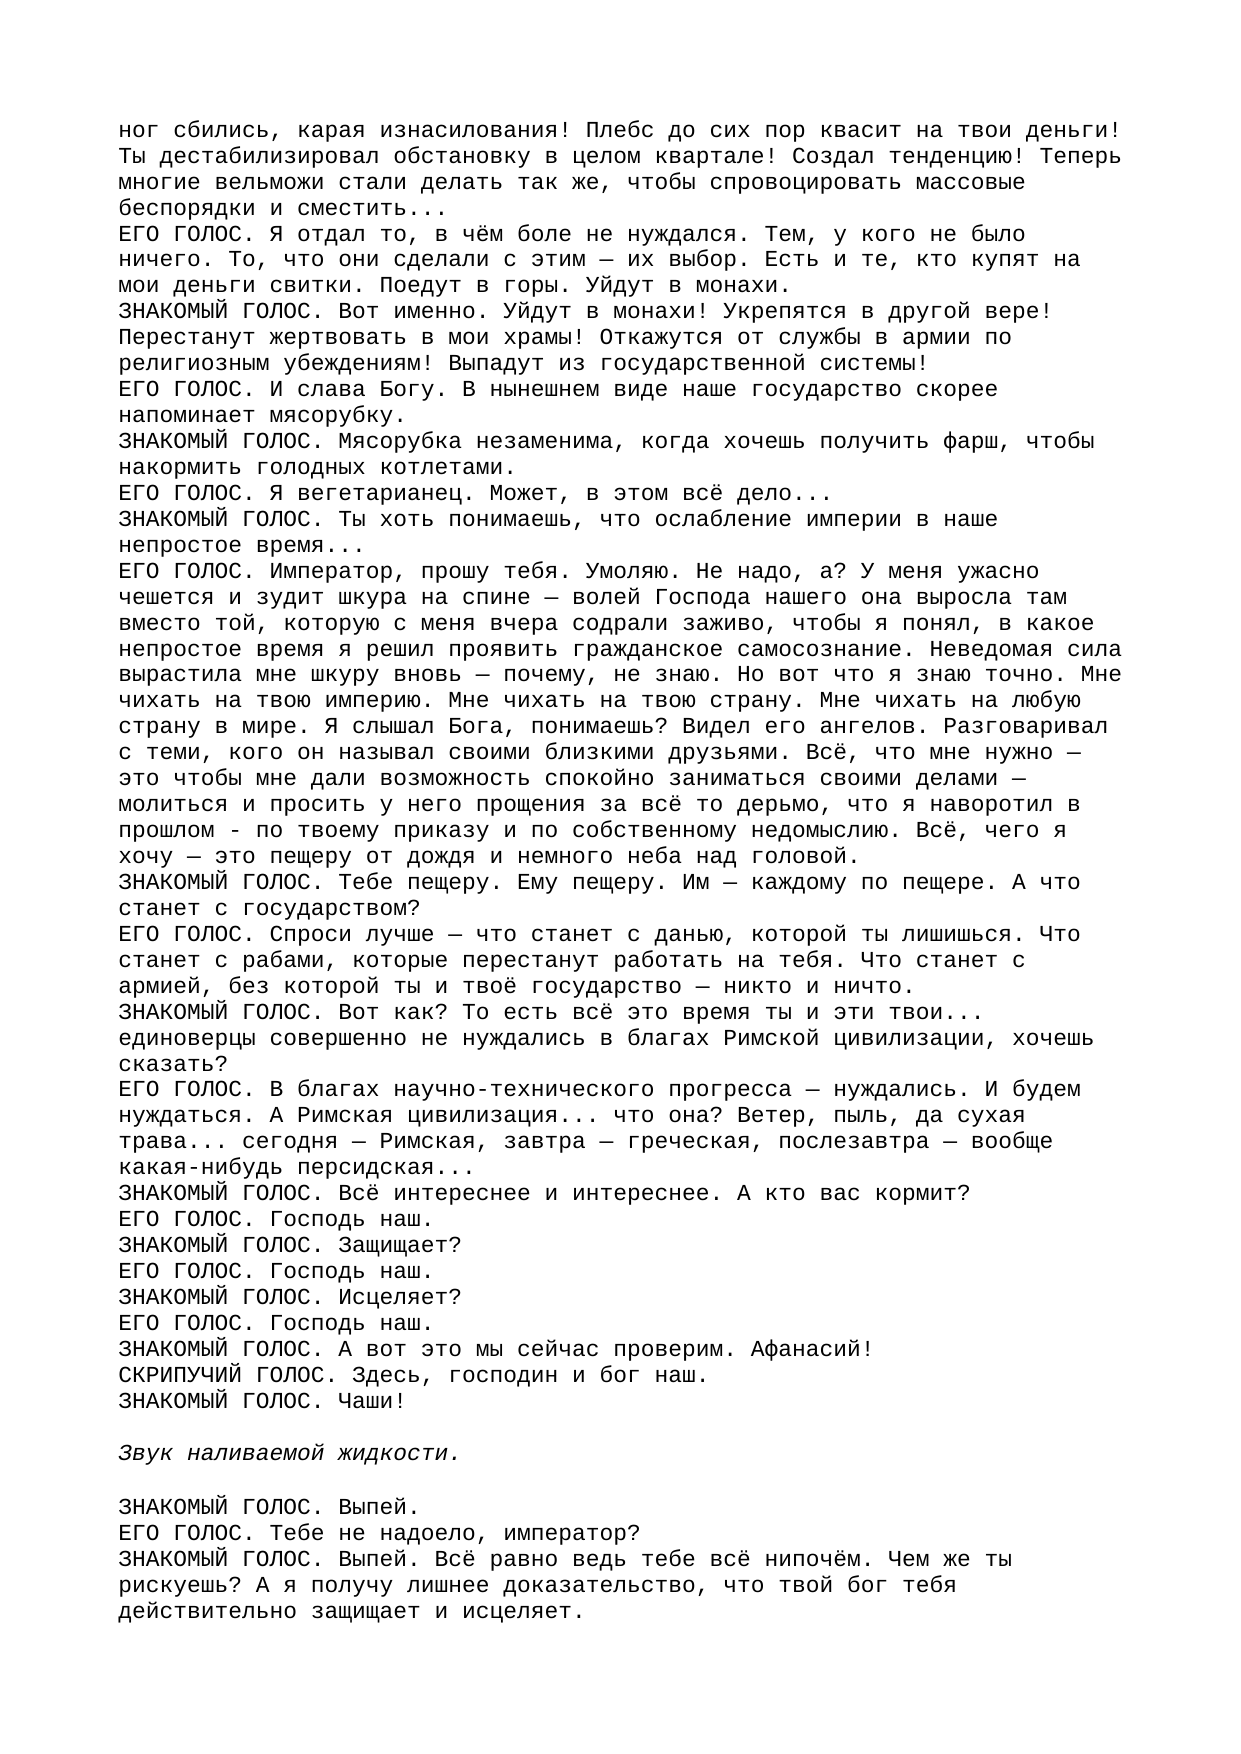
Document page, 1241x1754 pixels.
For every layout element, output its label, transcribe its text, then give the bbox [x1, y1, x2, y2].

text ЗНАКОМЫЙ ГОЛОС. Вот как? То есть всё это время ты и эти твои... единоверцы совершенно не нуждались в благах Римской цивилизации, хочешь сказать? [118, 1000, 1122, 1078]
text ЗНАКОМЫЙ ГОЛОС. Всё интереснее и интереснее. А кто вас кормит? [118, 1182, 1122, 1207]
text ЕГО ГОЛОС. Господь наш. [118, 1207, 1122, 1233]
text ЗНАКОМЫЙ ГОЛОС. Тебе пещеру. Ему пещеру. Им — каждому по пещере. А что станет с государством? [118, 870, 1122, 922]
text ЕГО ГОЛОС. Я отдал то, в чём боле не нуждался. Тем, у кого не было ничего. То, что они сделали с этим — их выбор. Есть и те, кто купят на мои деньги свитки. Поедут в горы. Уйдут в монахи. [118, 222, 1122, 300]
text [118, 118, 1122, 222]
text ЕГО ГОЛОС. Спроси лучше — что станет с данью, которой ты лишишься. Что станет с рабами, которые перестанут работать на тебя. Что станет с армией, без которой ты и твоё государство — никто и ничто. [118, 922, 1122, 1000]
text ЗНАКОМЫЙ ГОЛОС. Мясорубка незаменима, когда хочешь получить фарш, чтобы накормить голодных котлетами. [118, 429, 1122, 481]
text ЗНАКОМЫЙ ГОЛОС. Чаши! [118, 1389, 1122, 1415]
text ЗНАКОМЫЙ ГОЛОС. Ты хоть понимаешь, что ослабление империи в наше непростое время... [118, 507, 1122, 559]
text ЕГО ГОЛОС. В благах научно-технического прогресса — нуждались. И будем нуждаться. А Римская цивилизация... что она? Ветер, пыль, да сухая трава... сегодня — Римская, завтра — греческая, послезавтра — вообще какая-нибудь персидская... [118, 1078, 1122, 1182]
text ЗНАКОМЫЙ ГОЛОС. А вот это мы сейчас проверим. Афанасий! [118, 1337, 1122, 1363]
text ЕГО ГОЛОС. Император, прошу тебя. Умоляю. Не надо, а? У меня ужасно чешется и зудит шкура на спине — волей Господа нашего она выросла там вместо той, которую с меня вчера содрали заживо, чтобы я понял, в какое непростое время я решил проявить гражданское самосознание. Неведомая сила вырастила мне шкуру вновь — почему, не знаю. Но вот что я знаю точно. Мне чихать на твою империю. Мне чихать на твою страну. Мне чихать на любую страну в мире. Я слышал Бога, понимаешь? Видел его ангелов. Разговаривал с теми, кого он называл своими близкими друзьями. Всё, что мне нужно — это чтобы мне дали возможность спокойно заниматься своими делами — молиться и просить у него прощения за всё то дерьмо, что я наворотил в прошлом - по твоему приказу и по собственному недомыслию. Всё, чего я хочу — это пещеру от дождя и немного неба над головой. [118, 559, 1122, 870]
text ЗНАКОМЫЙ ГОЛОС. Выпей. [118, 1496, 1122, 1522]
text ЕГО ГОЛОС. И слава Богу. В нынешнем виде наше государство скорее напоминает мясорубку. [118, 377, 1122, 429]
text СКРИПУЧИЙ ГОЛОС. Здесь, господин и бог наш. [118, 1363, 1122, 1389]
text ЗНАКОМЫЙ ГОЛОС. Исцеляет? [118, 1285, 1122, 1311]
text ЕГО ГОЛОС. Тебе не надоело, император? [118, 1522, 1122, 1547]
text ЕГО ГОЛОС. Господь наш. [118, 1259, 1122, 1285]
text ЕГО ГОЛОС. Господь наш. [118, 1311, 1122, 1337]
text ЗНАКОМЫЙ ГОЛОС. Выпей. Всё равно ведь тебе всё нипочём. Чем же ты рискуешь? А я получу лишнее доказательство, что твой бог тебя действительно защищает и исцеляет. [118, 1547, 1122, 1625]
text ЕГО ГОЛОС. Я вегетарианец. Может, в этом всё дело... [118, 481, 1122, 507]
text ЗНАКОМЫЙ ГОЛОС. Защищает? [118, 1233, 1122, 1259]
text Звук наливаемой жидкости. [118, 1441, 1122, 1467]
text ЗНАКОМЫЙ ГОЛОС. Вот именно. Уйдут в монахи! Укрепятся в другой вере! Перестанут жертвовать в мои храмы! Откажутся от службы в армии по религиозным убеждениям! Выпадут из государственной системы! [118, 300, 1122, 377]
